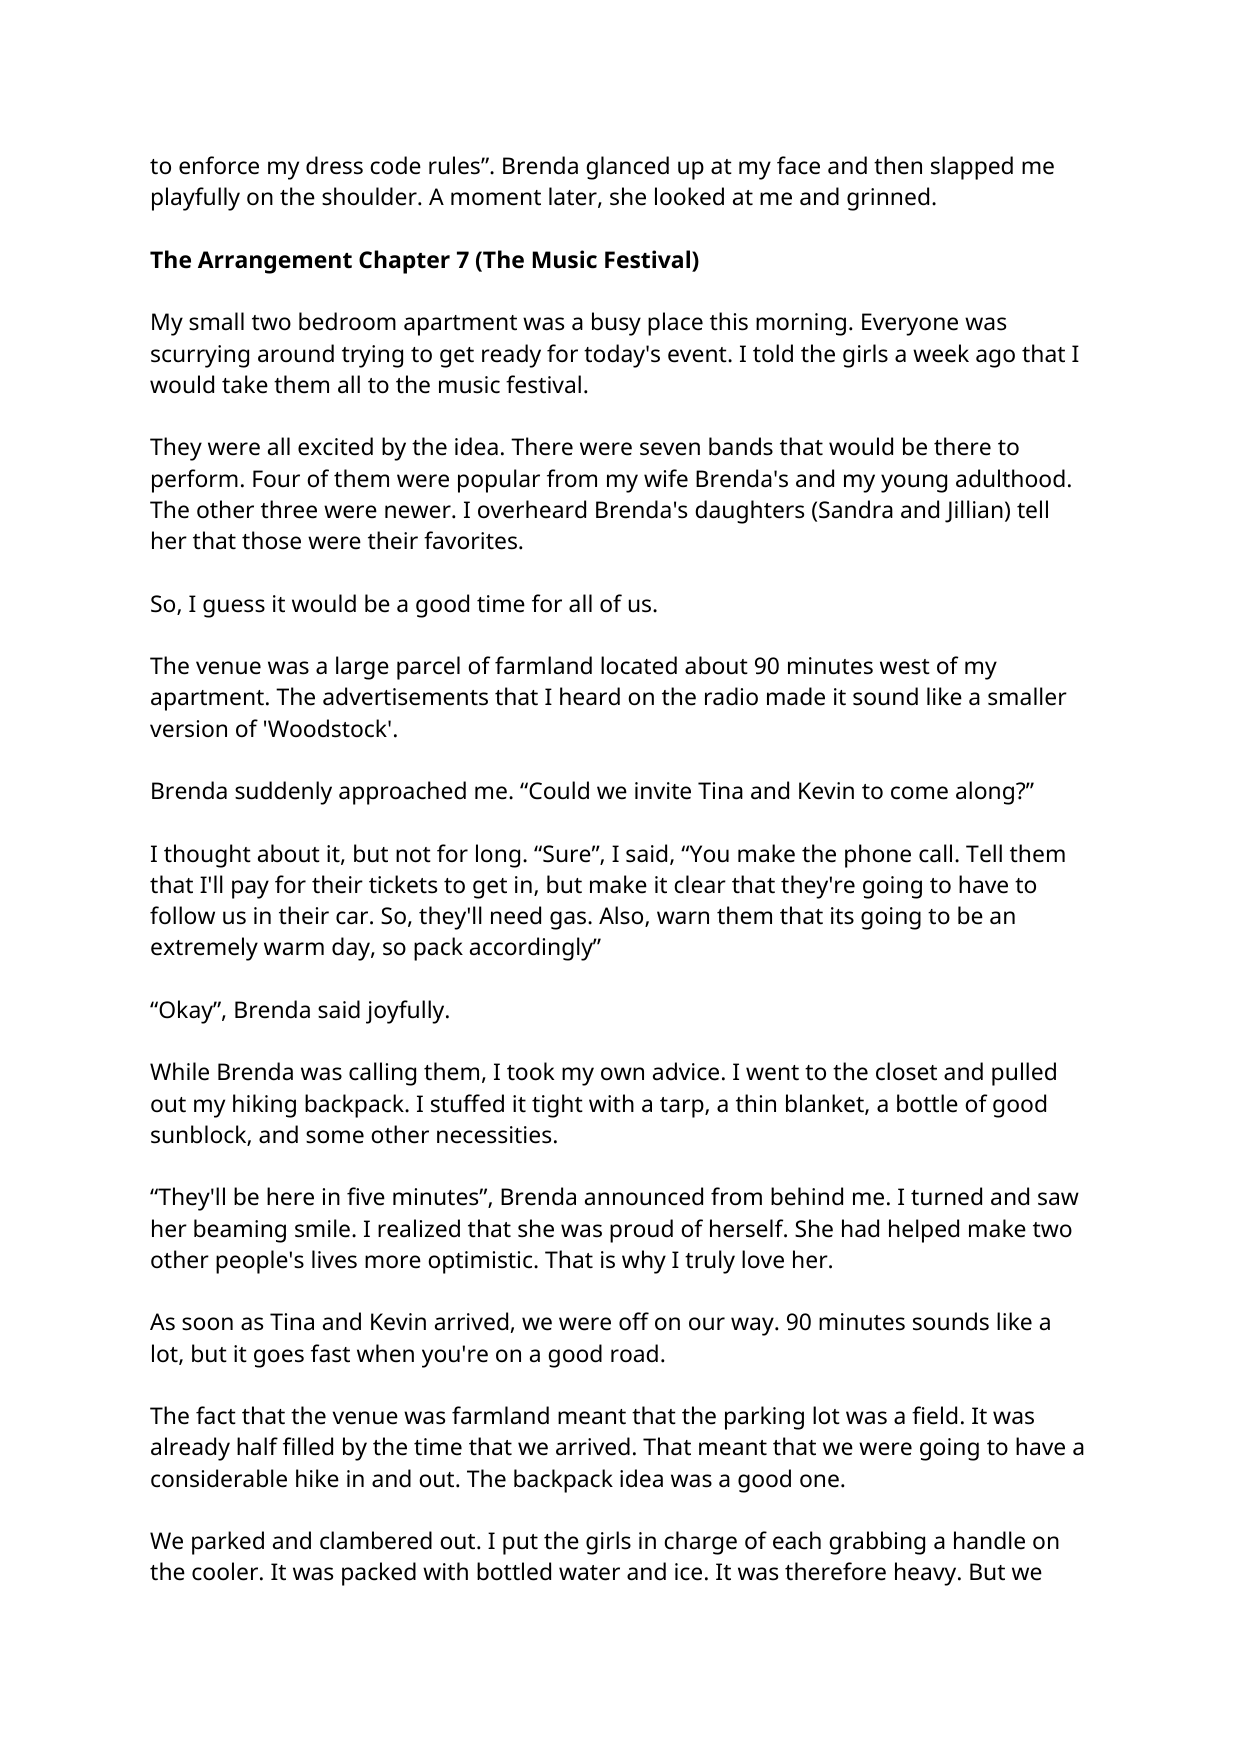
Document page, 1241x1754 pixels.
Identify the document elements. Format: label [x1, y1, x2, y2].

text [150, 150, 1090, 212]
text [150, 244, 1090, 1587]
